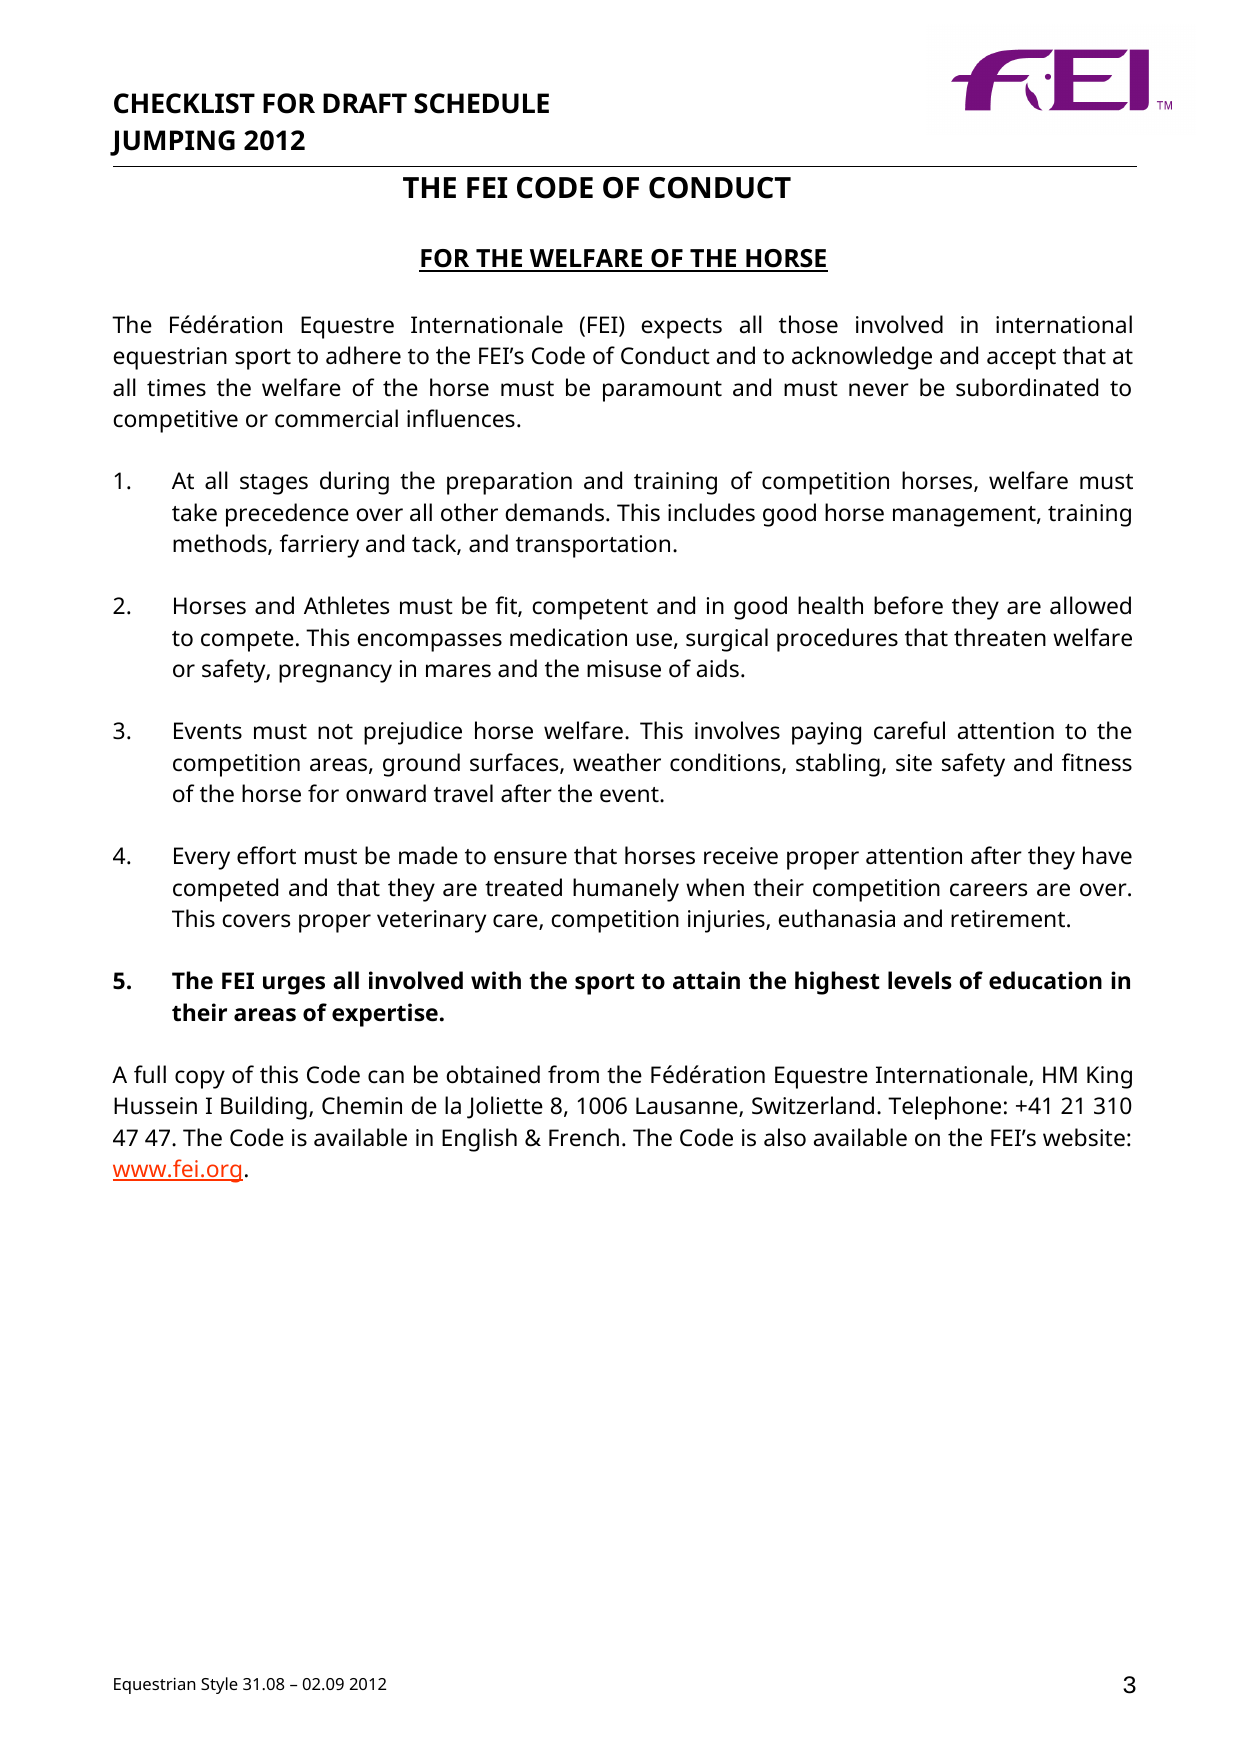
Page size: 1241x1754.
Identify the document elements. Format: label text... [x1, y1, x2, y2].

picture [926, 24, 1197, 135]
list The FEI urges all involved with the sport to attain the highest levels of education in their areas of expertise. [112, 965, 1134, 1028]
text The Fédération Equestre Internationale (FEI) expects all those involved in international equestrian sport to adhere to the FEI’s Code of Conduct and to acknowledge and accept that at all times the welfare of the horse must be paramount and must never be subordinated to competitive or commercial influences. [112, 309, 1134, 434]
text THE FEI CODE OF CONDUCT [112, 167, 1137, 207]
title FOR THE WELFARE OF THE HORSE [112, 241, 1134, 275]
list Events must not prejudice horse welfare. This involves paying careful attention to the competition areas, ground surfaces, weather conditions, stabling, site safety and fitness of the horse for onward travel after the event. [112, 715, 1134, 809]
list Every effort must be made to ensure that horses receive proper attention after they have competed and that they are treated humanely when their competition careers are over. This covers proper veterinary care, competition injuries, euthanasia and retirement. [112, 840, 1134, 934]
list Horses and Athletes must be fit, competent and in good health before they are allowed to compete. This encompasses medication use, surgical procedures that threaten welfare or safety, pregnancy in mares and the misuse of aids. [112, 590, 1134, 684]
list At all stages during the preparation and training of competition horses, welfare must take precedence over all other demands. This includes good horse management, training methods, farriery and tack, and transportation. [112, 465, 1134, 559]
text A full copy of this Code can be obtained from the Fédération Equestre Internationale, HM King Hussein I Building, Chemin de la Joliette 8, 1006 Lausanne, Switzerland. Telephone: +41 21 310 47 47. The Code is available in English & French. The Code is also available on the ’s website: www.fei.org. [112, 1059, 1134, 1184]
